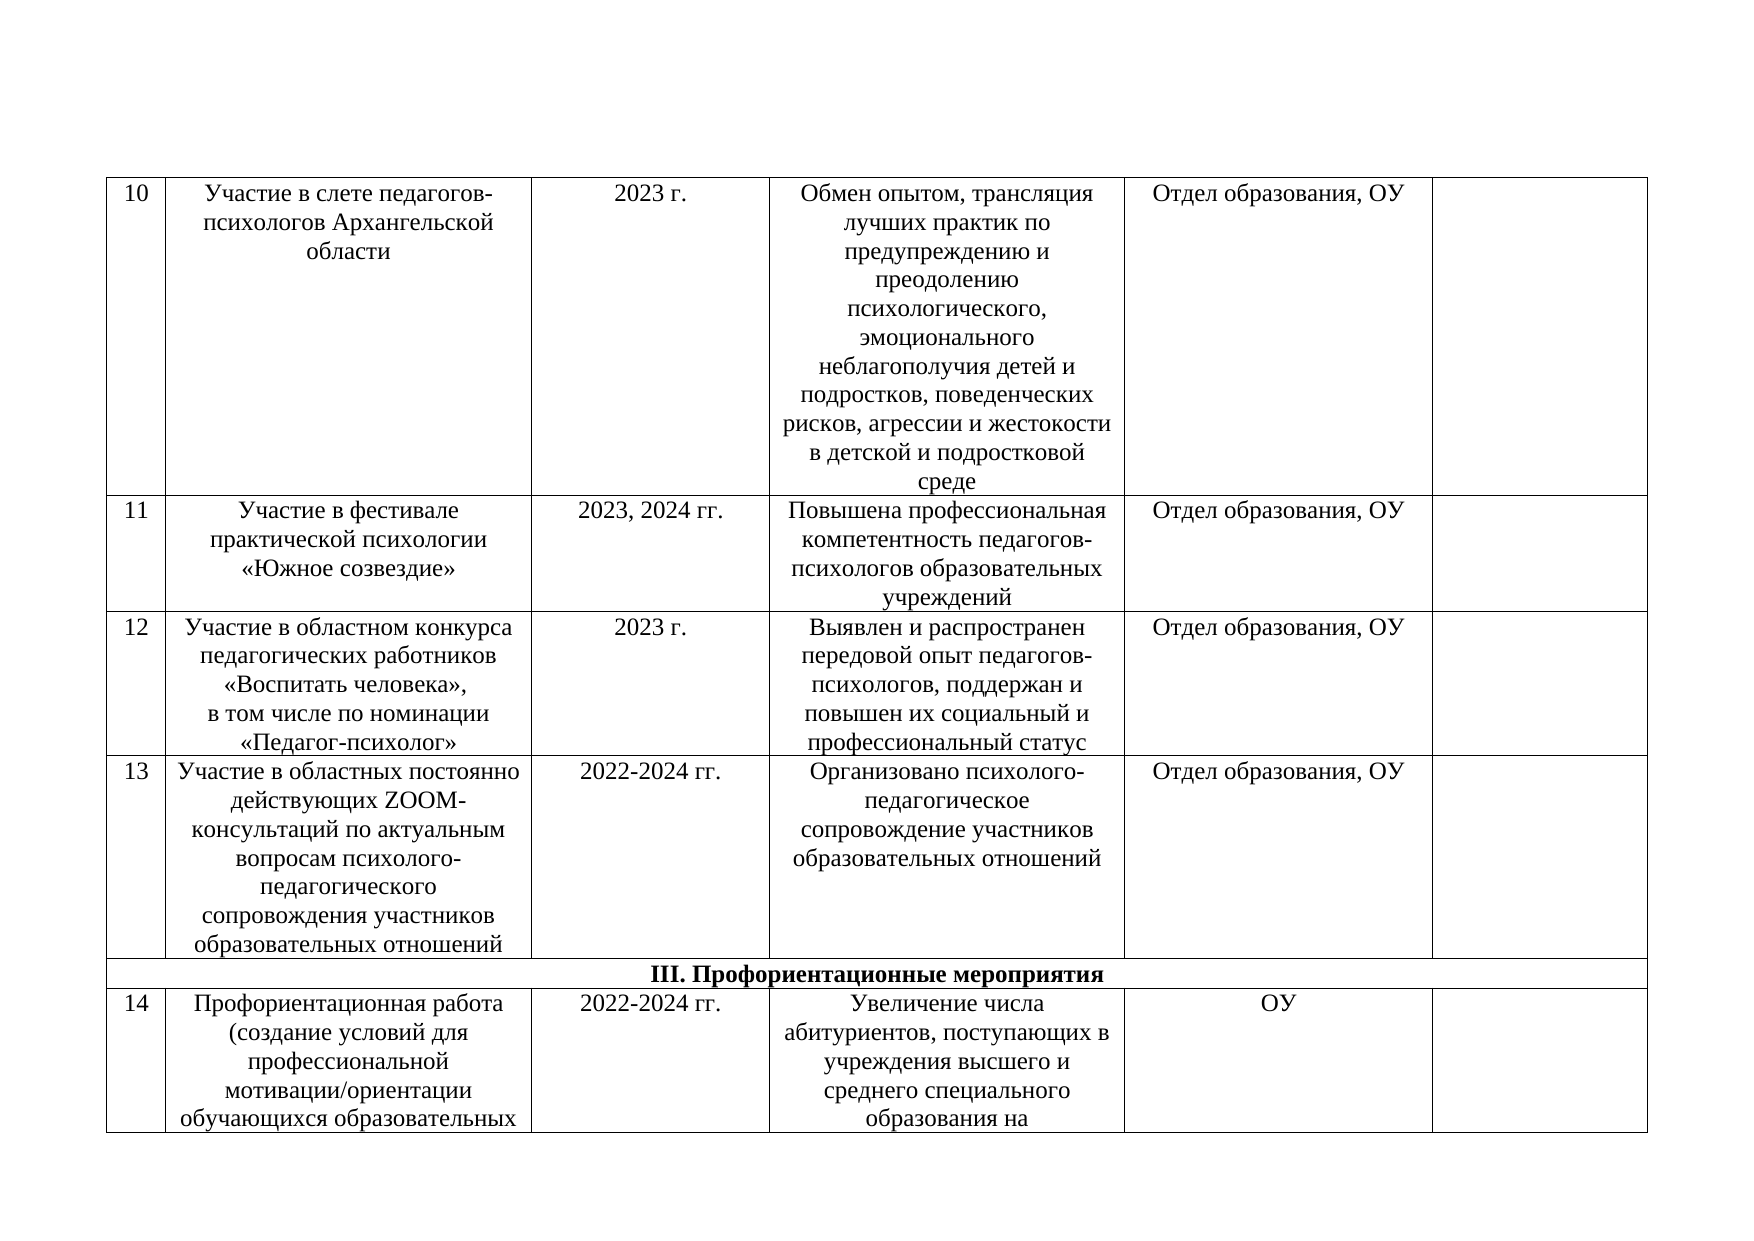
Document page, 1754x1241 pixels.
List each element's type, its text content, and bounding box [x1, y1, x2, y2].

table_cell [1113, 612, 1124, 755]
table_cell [770, 989, 1124, 1132]
table_cell 2023 г. [532, 612, 769, 755]
table_cell Отдел образования, ОУ [1125, 496, 1432, 611]
table_cell [1433, 756, 1647, 958]
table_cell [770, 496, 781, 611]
table_cell 12 [107, 612, 165, 755]
table_cell Отдел образования, ОУ [1125, 178, 1432, 494]
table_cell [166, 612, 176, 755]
table_cell [1433, 989, 1647, 1132]
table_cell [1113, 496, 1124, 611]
table_cell 10 [107, 178, 165, 494]
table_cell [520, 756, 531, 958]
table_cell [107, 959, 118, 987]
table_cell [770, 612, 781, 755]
table_cell 14 [107, 989, 165, 1132]
table_cell Организовано психолого-педагогическое сопровождение участников образовательных отношений [770, 756, 1124, 958]
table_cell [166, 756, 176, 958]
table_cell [166, 989, 531, 1132]
table_cell Отдел образования, ОУ [1125, 612, 1432, 755]
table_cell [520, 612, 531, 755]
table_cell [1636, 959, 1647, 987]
table_cell 11 [107, 496, 165, 611]
table_cell 2023 г. [532, 178, 769, 494]
table_cell [1433, 612, 1647, 755]
table_cell 2023, 2024 гг. [532, 496, 769, 611]
table_cell ОУ [1125, 989, 1432, 1132]
table_cell Участие в фестивале практической психологии «Южное созвездие» [166, 496, 531, 611]
table_cell [1433, 496, 1647, 611]
table_cell 2022-2024 гг. [532, 989, 769, 1132]
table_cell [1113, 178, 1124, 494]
table_cell [1433, 178, 1647, 494]
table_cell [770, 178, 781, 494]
table_cell 13 [107, 756, 165, 958]
table_cell Участие в слете педагогов-психологов Архангельской области [166, 178, 531, 494]
table_cell Отдел образования, ОУ [1125, 756, 1432, 958]
table_cell 2022-2024 гг. [532, 756, 769, 958]
